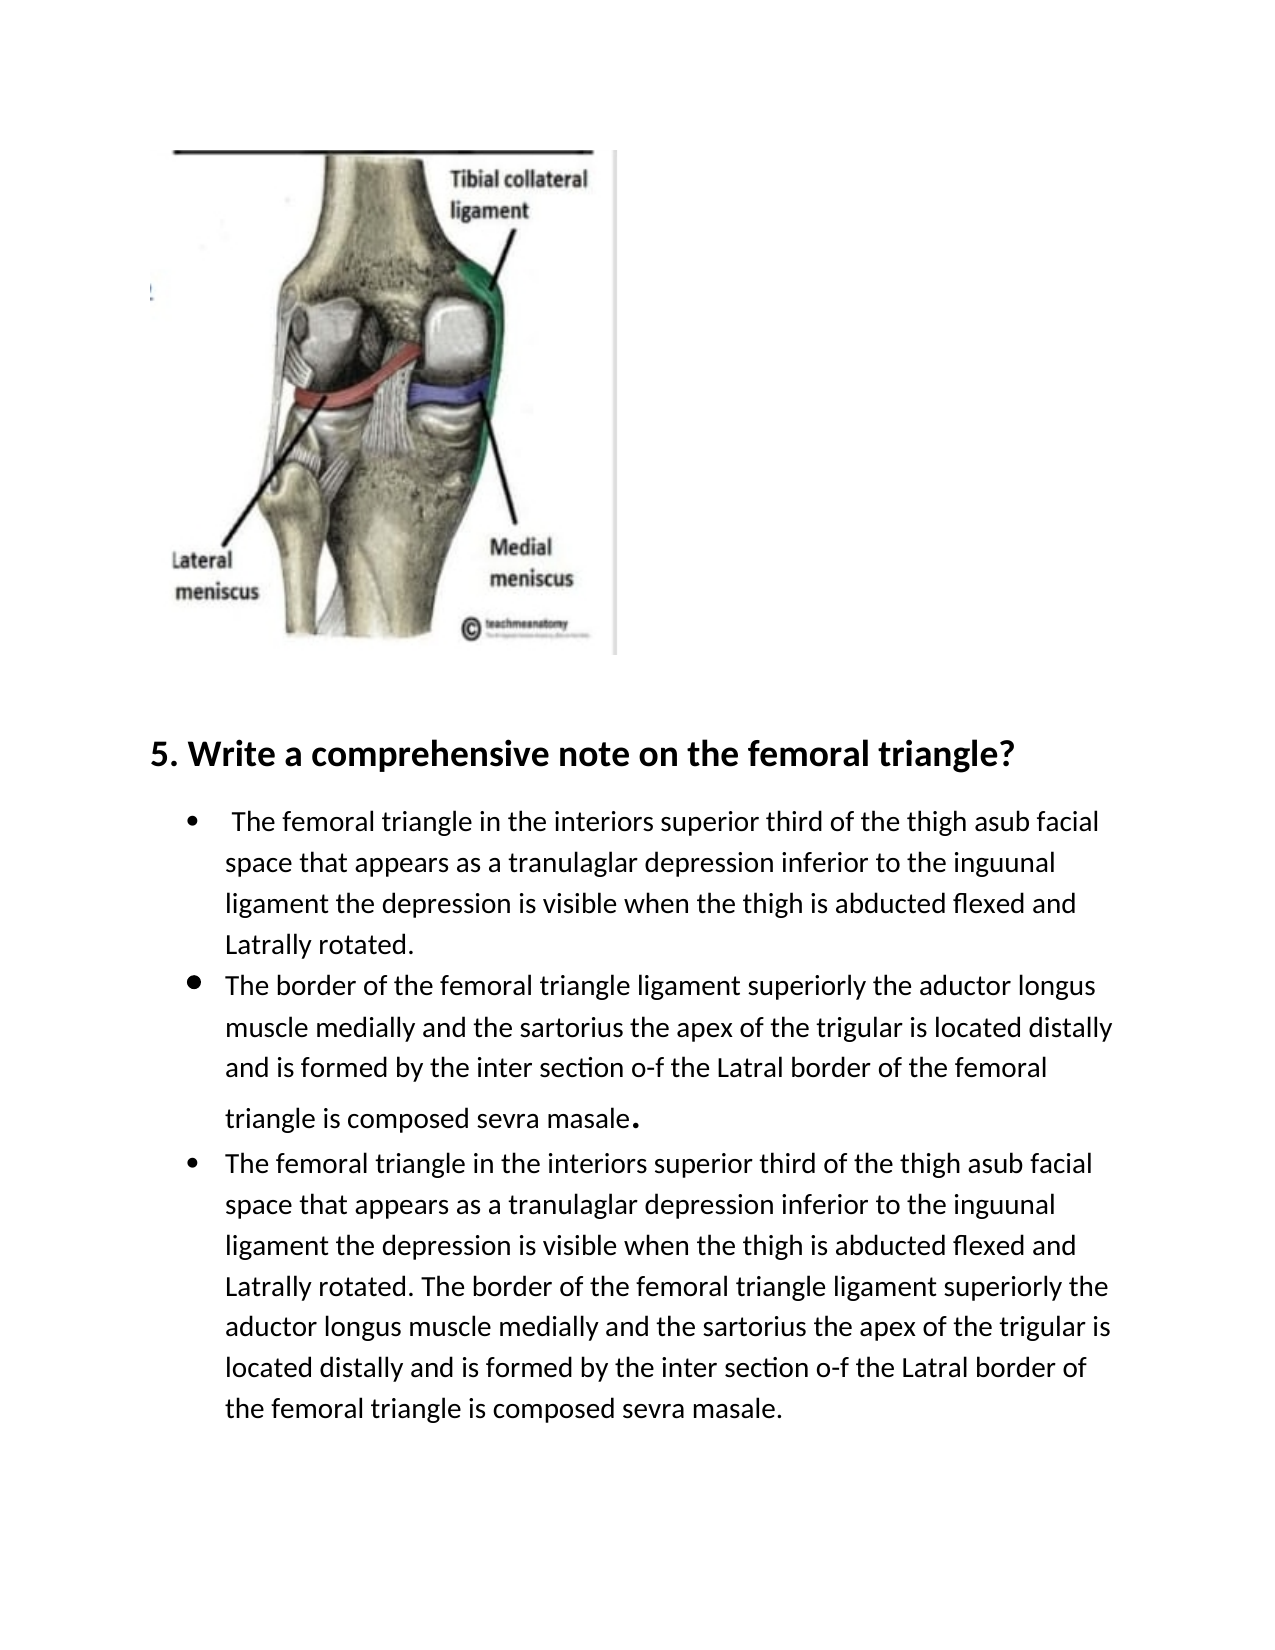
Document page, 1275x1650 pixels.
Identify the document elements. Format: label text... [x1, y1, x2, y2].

list 5. Write a comprehensive note on the femoral triangle? [150, 730, 1125, 776]
list The femoral triangle in the interiors superior third of the thigh asub facial space that appears as a tranulaglar depression inferior to the inguunal ligament the depression is visible when the thigh is abducted flexed and Latrally rotated. The border of the femoral triangle ligament superiorly the aductor longus muscle medially and the sartorius the apex of the trigular is located distally and is formed by the inter section o-f the Latral border of the femoral triangle is composed sevra masale. [187, 1145, 1125, 1426]
list The femoral triangle in the interiors superior third of the thigh asub facial space that appears as a tranulaglar depression inferior to the inguunal ligament the depression is visible when the thigh is abducted flexed and Latrally rotated. [187, 803, 1125, 962]
picture [150, 150, 618, 655]
list The border of the femoral triangle ligament superiorly the aductor longus muscle medially and the sartorius the apex of the trigular is located distally and is formed by the inter section o-f the Latral border of the femoral triangle is composed sevra masale. [187, 967, 1125, 1138]
